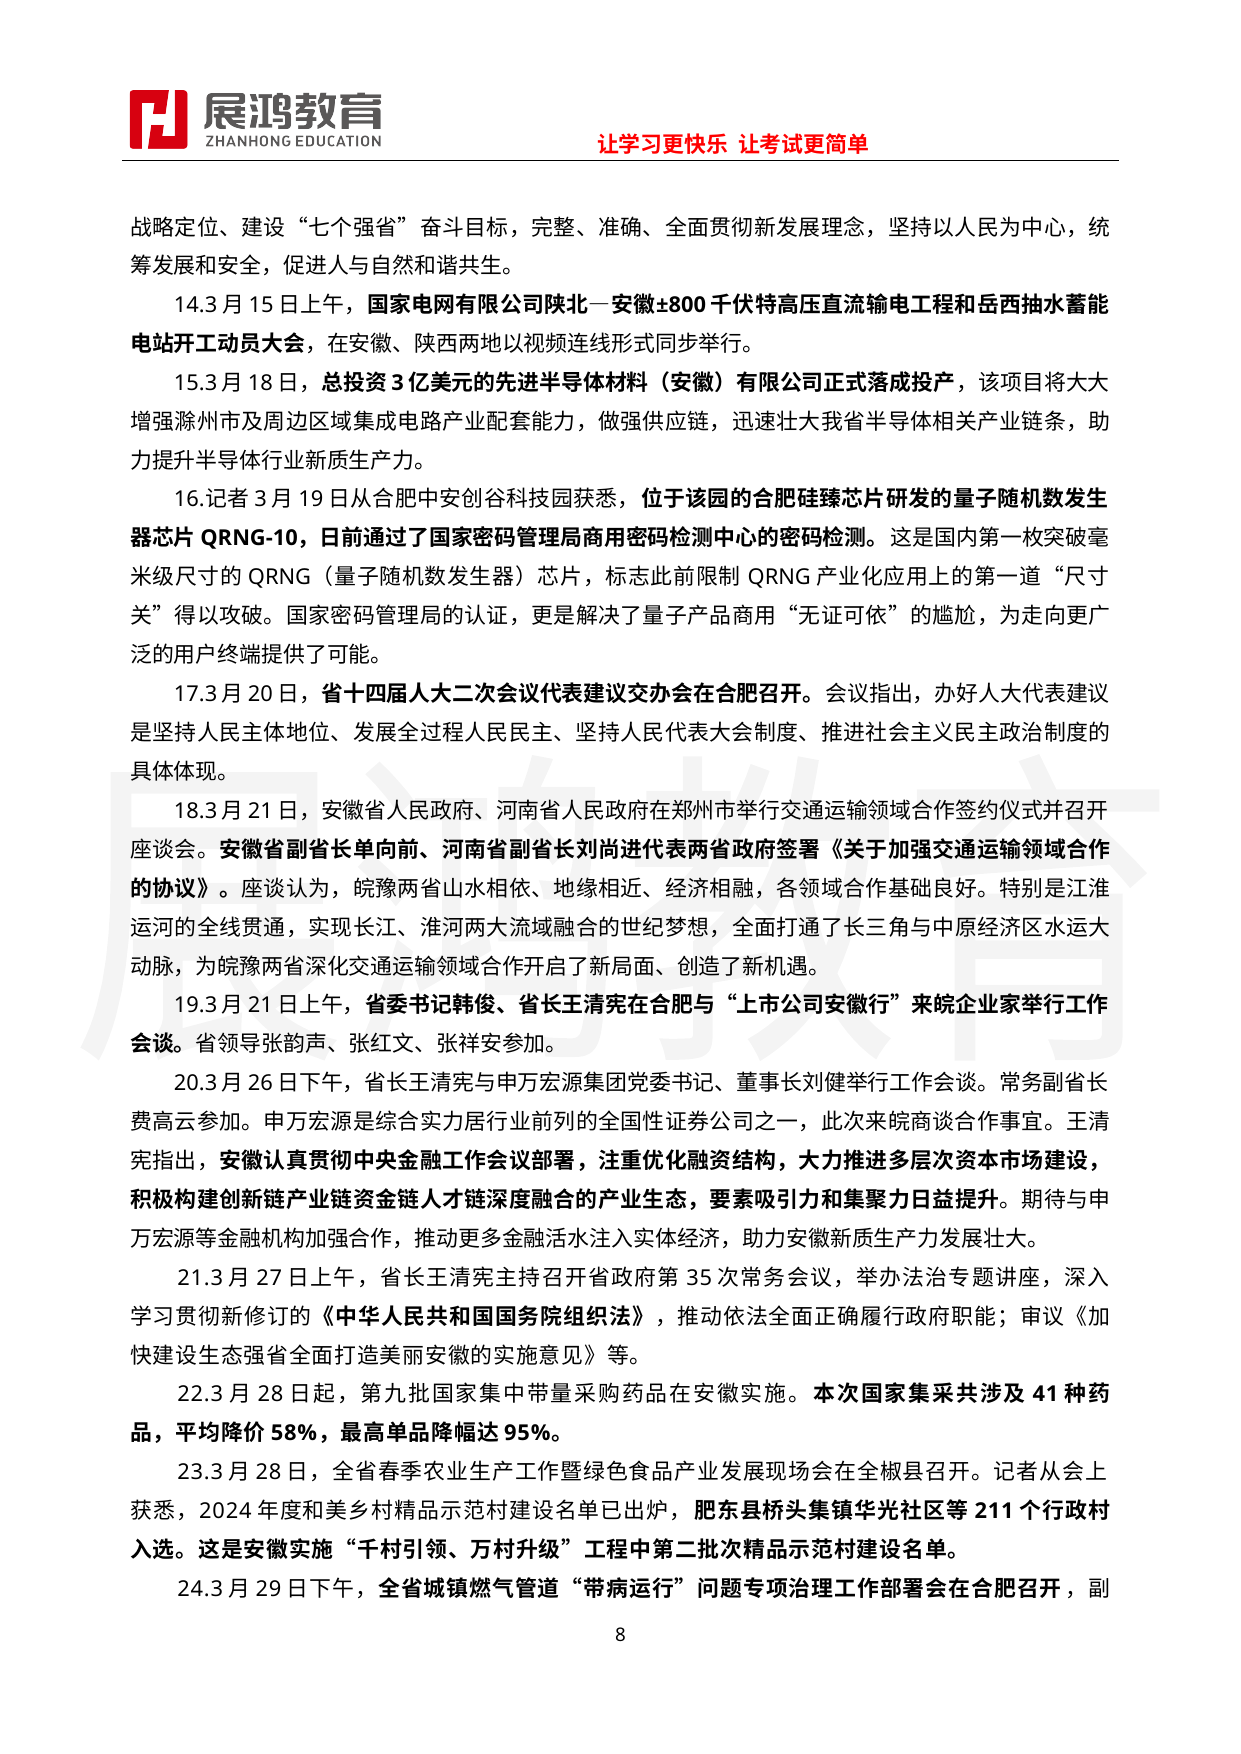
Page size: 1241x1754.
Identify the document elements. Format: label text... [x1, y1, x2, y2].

picture [129, 90, 382, 149]
text 20.3月26日下午，省长王清宪与申万宏源集团党委书记、董事长刘健举行工作会谈。常务副省长费高云参加。申万宏源是综合实力居行业前列的全国性证券公司之一，此次来皖商谈合作事宜。王清宪指出，安徽认真贯彻中央金融工作会议部署，注重优化融资结构，大力推进多层次资本市场建设，积极构建创新链产业链资金链人才链深度融合的产业生态，要素吸引力和集聚力日益提升。期待与申万宏源等金融机构加强合作，推动更多金融活水注入实体经济，助力安徽新质生产力发展壮大。 [130, 1065, 1110, 1253]
text 15.3月18日，总投资3亿美元的先进半导体材料（安徽）有限公司正式落成投产，该项目将大大增强滁州市及周边区域集成电路产业配套能力，做强供应链，迅速壮大我省半导体相关产业链条，助力提升半导体行业新质生产力。 [130, 364, 1110, 475]
text 17.3月20日，省十四届人大二次会议代表建议交办会在合肥召开。会议指出，办好人大代表建议是坚持人民主体地位、发展全过程人民民主、坚持人民代表大会制度、推进社会主义民主政治制度的具体体现。 [130, 676, 1110, 786]
text 19.3月21日上午，省委书记韩俊、省长王清宪在合肥与“上市公司安徽行”来皖企业家举行工作会谈。省领导张韵声、张红文、张祥安参加。 [130, 987, 1110, 1058]
text 21.3月27日上午，省长王清宪主持召开省政府第35次常务会议，举办法治专题讲座，深入学习贯彻新修订的《中华人民共和国国务院组织法》，推动依法全面正确履行政府职能；审议《加快建设生态强省全面打造美丽安徽的实施意见》等。 [130, 1330, 1110, 1370]
text 18.3月21日，安徽省人民政府、河南省人民政府在郑州市举行交通运输领域合作签约仪式并召开座谈会。安徽省副省长单向前、河南省副省长刘尚进代表两省政府签署《关于加强交通运输领域合作的协议》。座谈认为，皖豫两省山水相依、地缘相近、经济相融，各领域合作基础良好。特别是江淮运河的全线贯通，实现长江、淮河两大流域融合的世纪梦想，全面打通了长三角与中原经济区水运大动脉，为皖豫两省深化交通运输领域合作开启了新局面、创造了新机遇。 [130, 792, 1110, 981]
text 16.记者3月19日从合肥中安创谷科技园获悉，位于该园的合肥硅臻芯片研发的量子随机数发生器芯片QRNG-10，日前通过了国家密码管理局商用密码检测中心的密码检测。这是国内第一枚突破毫米级尺寸的QRNG（量子随机数发生器）芯片，标志此前限制QRNG产业化应用上的第一道“尺寸关”得以攻破。国家密码管理局的认证，更是解决了量子产品商用“无证可依”的尴尬，为走向更广泛的用户终端提供了可能。 [130, 481, 1110, 669]
text 23.3月28日，全省春季农业生产工作暨绿色食品产业发展现场会在全椒县召开。记者从会上获悉，2024年度和美乡村精品示范村建设名单已出炉，肥东县桥头集镇华光社区等211个行政村入选。这是安徽实施“千村引领、万村升级”工程中第二批次精品示范村建设名单。 [130, 1454, 1110, 1564]
text 14.3月15日上午，国家电网有限公司陕北—安徽±800千伏特高压直流输电工程和岳西抽水蓄能电站开工动员大会，在安徽、陕西两地以视频连线形式同步举行。 [130, 287, 1110, 358]
text 22.3月28日起，第九批国家集中带量采购药品在安徽实施。本次国家集采共涉及41种药品，平均降价58%，最高单品降幅达95%。 [130, 1376, 1110, 1447]
text 21.3月27日上午，省长王清宪主持召开省政府第35次常务会议，举办法治专题讲座，深入学习贯彻新修订的《中华人民共和国国务院组织法》，推动依法全面正确履行政府职能；审议《加快建设生态强省全面打造美丽安徽的实施意见》等。 [130, 1259, 1110, 1299]
